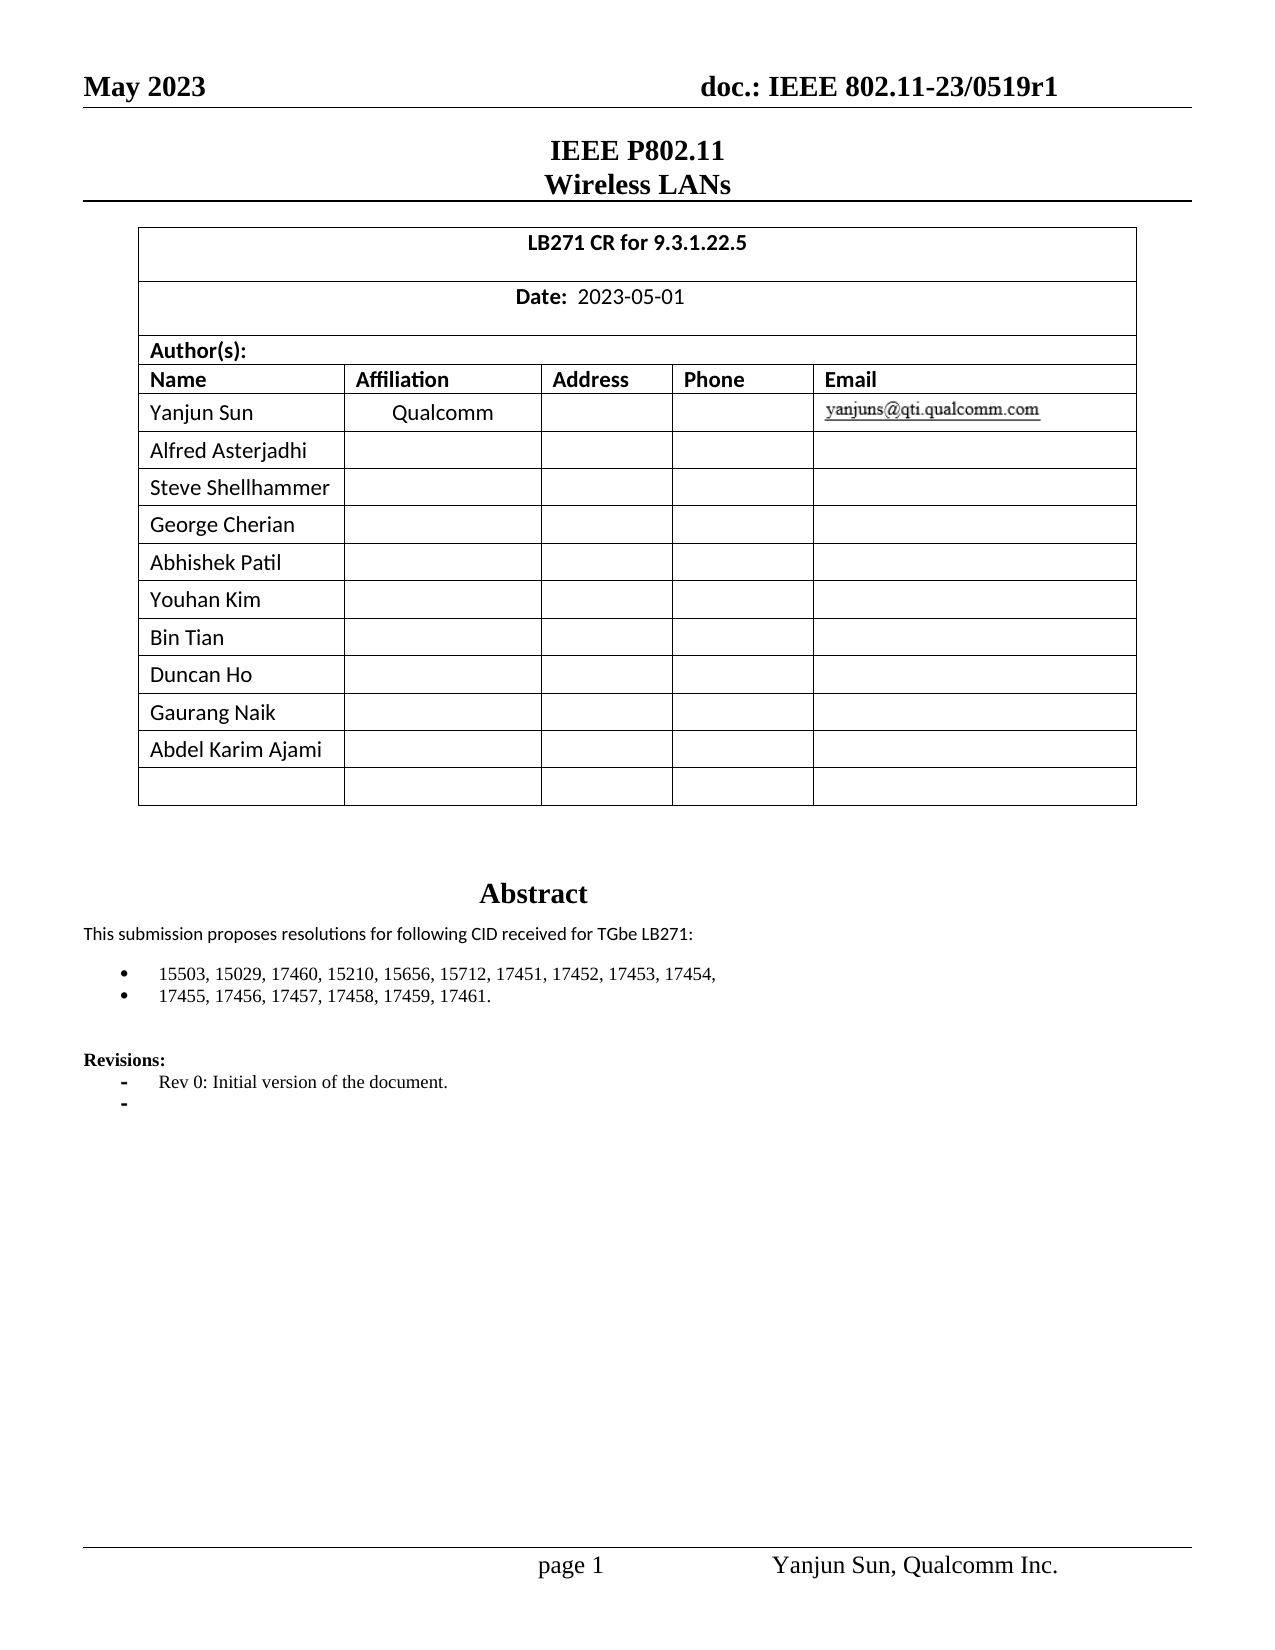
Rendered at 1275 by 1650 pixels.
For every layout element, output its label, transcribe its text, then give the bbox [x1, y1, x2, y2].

table_cell [673, 581, 813, 618]
table_cell [814, 544, 1136, 580]
table_cell [542, 619, 672, 655]
table_cell [345, 581, 541, 618]
table_cell Abdel Karim Ajami [139, 731, 344, 767]
table_cell Name [139, 365, 344, 393]
table_cell Duncan Ho [139, 656, 344, 692]
table_cell [814, 506, 1136, 543]
table_cell [673, 394, 813, 431]
list 15503, 15029, 17460, 15210, 15656, 15712, 17451, 17452, 17453, 17454, [121, 963, 1192, 985]
table_cell [345, 506, 541, 543]
table_cell [345, 544, 541, 580]
table_cell Email [814, 365, 1136, 393]
table_cell [139, 768, 344, 804]
table_cell [814, 731, 1136, 767]
table_cell [345, 694, 541, 730]
table_cell Affiliation [345, 365, 541, 393]
table_header LB271 CR for 9.3.1.22.5 [139, 228, 1136, 281]
table_cell Yanjun Sun [139, 394, 344, 431]
table_cell [542, 694, 672, 730]
table_cell [542, 768, 672, 804]
table_cell [673, 619, 813, 655]
table_cell [814, 694, 1136, 730]
table_cell Qualcomm [345, 394, 541, 431]
table_cell [542, 581, 672, 618]
table_cell [542, 394, 672, 431]
table_cell [345, 731, 541, 767]
table_cell [345, 432, 541, 468]
table_cell [814, 432, 1136, 468]
text Revisions: [83, 1049, 1192, 1071]
table_cell [673, 544, 813, 580]
table_cell Gaurang Naik [139, 694, 344, 730]
table_cell [814, 581, 1136, 618]
text IEEE P802.11 Wireless LANs [83, 133, 1192, 200]
table_cell [542, 506, 672, 543]
table_cell [814, 656, 1136, 692]
table_cell [542, 656, 672, 692]
table_cell [542, 469, 672, 505]
table_cell Date: 2023-05-01 [139, 282, 1136, 335]
table_cell [673, 768, 813, 804]
table_cell Abhishek Patil [139, 544, 344, 580]
table_cell [673, 694, 813, 730]
table_cell [345, 768, 541, 804]
table_cell George Cherian [139, 506, 344, 543]
table_cell Youhan Kim [139, 581, 344, 618]
table_cell [814, 768, 1136, 804]
table_cell Author(s): [139, 336, 1136, 364]
table_cell [542, 544, 672, 580]
table_cell Phone [673, 365, 813, 393]
table_cell Alfred Asterjadhi [139, 432, 344, 468]
table_cell [814, 394, 1136, 431]
table_cell [673, 506, 813, 543]
table_cell [345, 469, 541, 505]
table_cell [542, 731, 672, 767]
table_cell [345, 656, 541, 692]
table_cell [673, 432, 813, 468]
table_cell Bin Tian [139, 619, 344, 655]
text This submission proposes resolutions for following CID received for TGbe LB271: [83, 922, 1192, 945]
picture [824, 398, 1041, 422]
list 17455, 17456, 17457, 17458, 17459, 17461. [121, 985, 1192, 1006]
table_cell Address [542, 365, 672, 393]
table_cell [814, 619, 1136, 655]
text Abstract [83, 876, 1192, 909]
table_cell [673, 656, 813, 692]
table_cell [542, 432, 672, 468]
table_cell [814, 469, 1136, 505]
table_cell [345, 619, 541, 655]
list Rev 0: Initial version of the document. [121, 1071, 1192, 1092]
table_cell [673, 469, 813, 505]
table_cell [673, 731, 813, 767]
table_cell Steve Shellhammer [139, 469, 344, 505]
